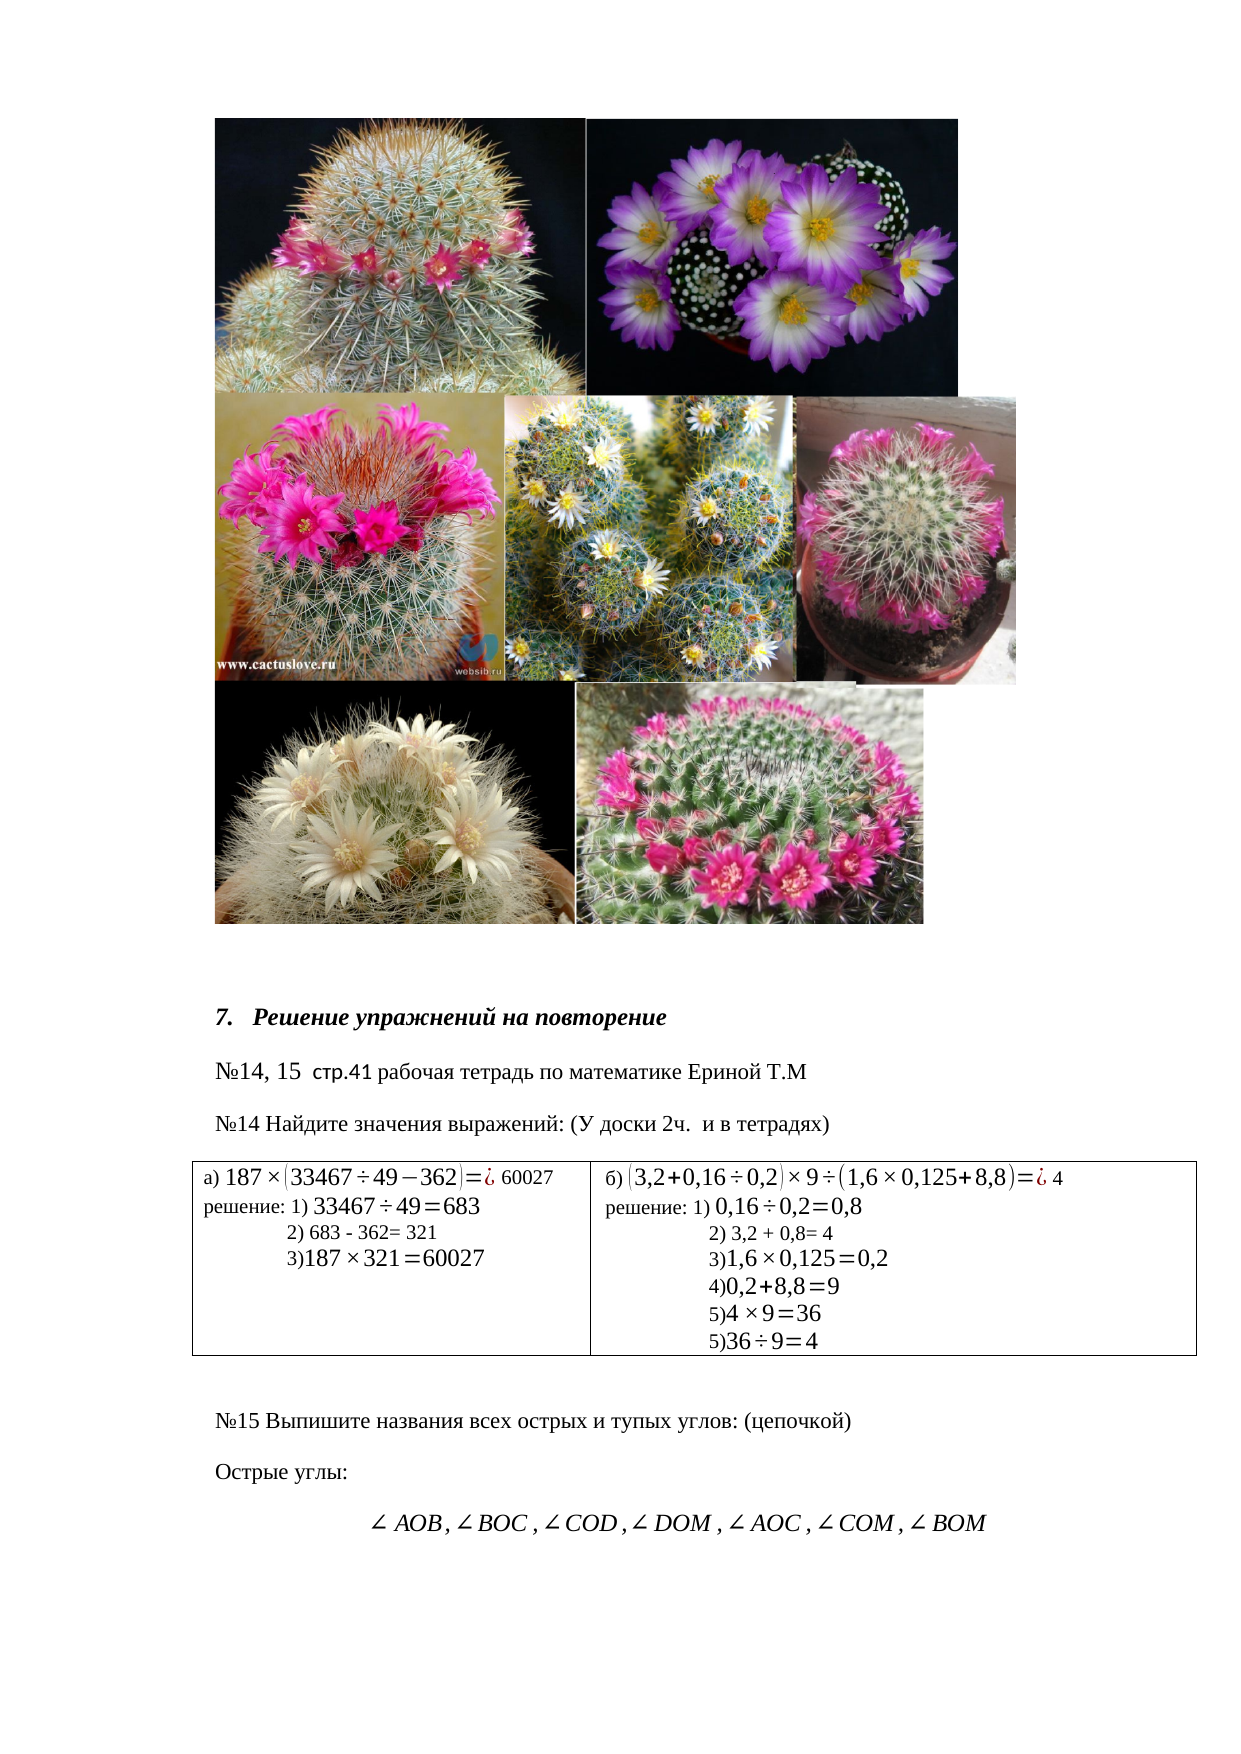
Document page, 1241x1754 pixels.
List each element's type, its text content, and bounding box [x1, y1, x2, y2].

text Острые углы: [215, 1458, 1141, 1484]
table_header б) 4 решение: 1) 2) 3,2 + 0,8= 4 3) 4) 5) 5) [591, 1162, 1196, 1355]
text №14 Найдите значения выражений: (У доски 2ч. и в тетрадях) [215, 1110, 1141, 1136]
list Решение упражнений на повторение [215, 1002, 1141, 1031]
table_header а) 60027 решение: 1) 2) 683 - 362= 321 3) [193, 1162, 590, 1355]
text №15 Выпишите названия всех острых и тупых углов: (цепочкой) [215, 1407, 1141, 1433]
picture [214, 118, 1016, 924]
text №14, 15 стр.41 рабочая тетрадь по математике Ериной Т.М [215, 1056, 1141, 1085]
